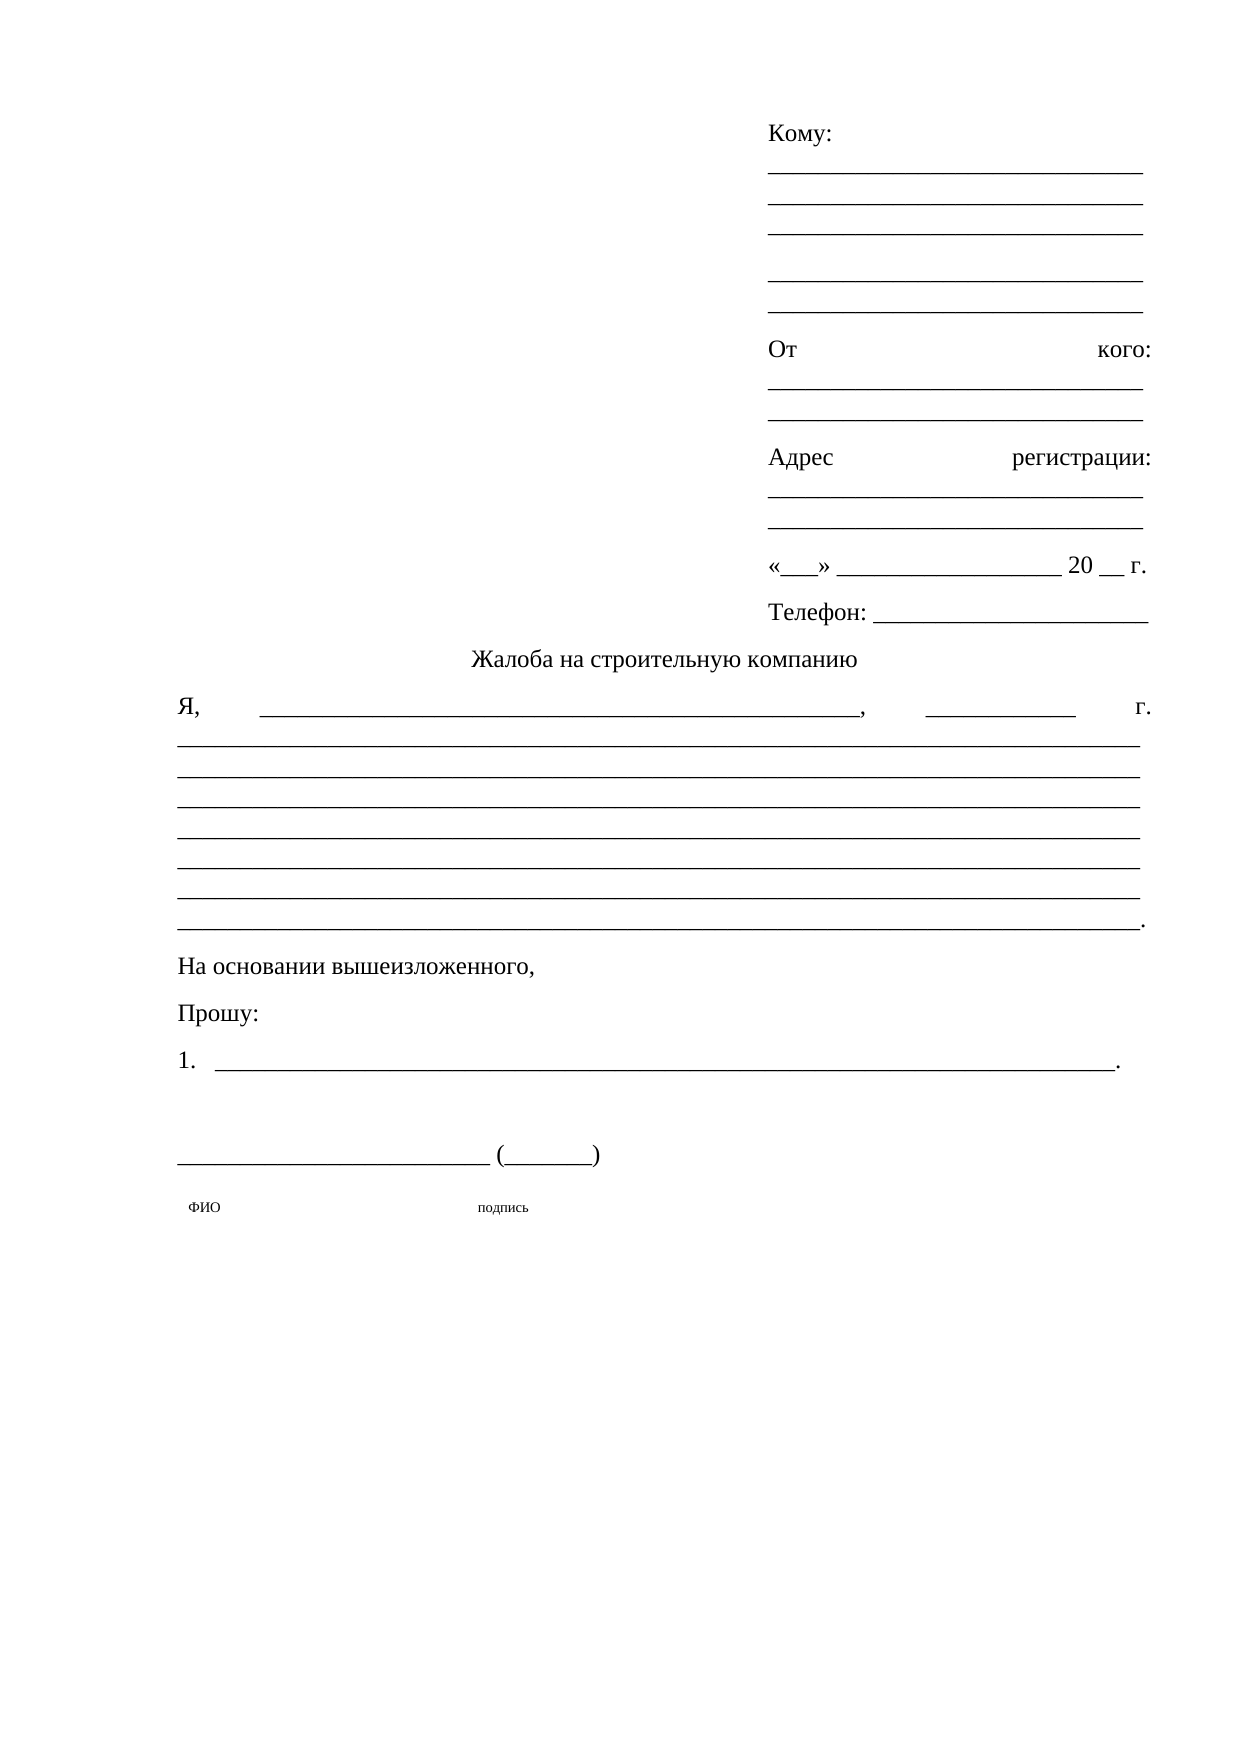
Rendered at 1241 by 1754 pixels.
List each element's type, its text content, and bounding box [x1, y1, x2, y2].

text Я, ________________________________________________, ____________ г. ___________________________________________________________________________________________________________________________________________________________________________________________________________________________________________________________________________________________________________________________________________________________________________________________________________________________________________________________________________________________________________________________________________________________. [177, 691, 1152, 933]
text «___» __________________ 20 __ г. [768, 550, 1152, 578]
text От кого: ____________________________________________________________ [768, 334, 1152, 423]
text Жалоба на строительную компанию [177, 644, 1152, 673]
text _________________________ (_______) [177, 1139, 1152, 1168]
text Прошу: [177, 998, 1152, 1027]
text ФИО подпись [177, 1186, 1152, 1215]
text Кому: __________________________________________________________________________________________ [768, 118, 1152, 238]
text Телефон: ______________________ [768, 597, 1152, 626]
text ____________________________________________________________ [768, 256, 1152, 316]
text На основании вышеизложенного, [177, 951, 1152, 980]
list ________________________________________________________________________. [177, 1045, 1152, 1074]
text Адрес регистрации: ____________________________________________________________ [768, 442, 1152, 531]
